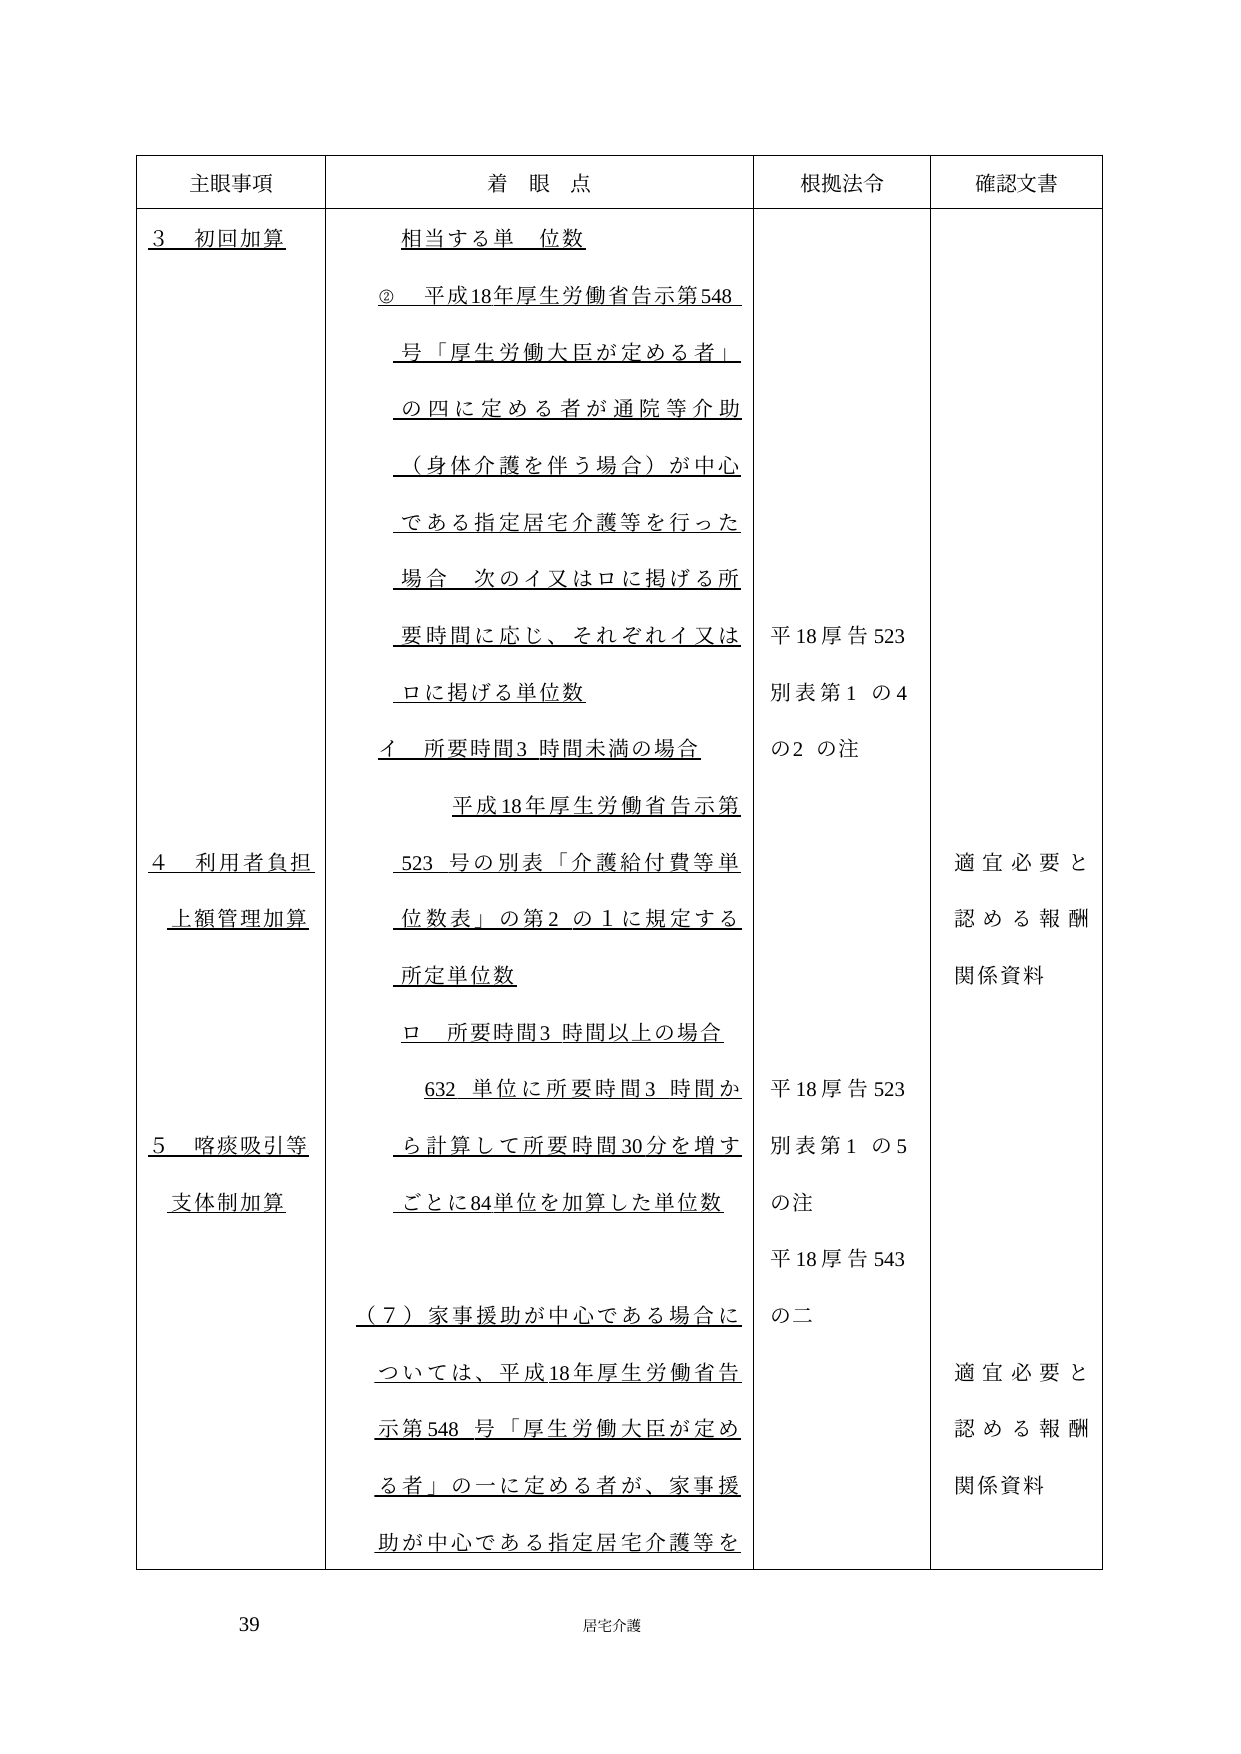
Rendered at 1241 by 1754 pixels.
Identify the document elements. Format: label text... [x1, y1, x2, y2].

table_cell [326, 209, 753, 1569]
table_header 主眼事項 [137, 156, 325, 208]
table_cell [754, 209, 930, 1569]
table_header 根拠法令 [754, 156, 930, 208]
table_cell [137, 209, 325, 1569]
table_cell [931, 209, 1102, 1569]
table_header 着 眼 点 [326, 156, 753, 208]
table_header 確認文書 [931, 156, 1102, 208]
